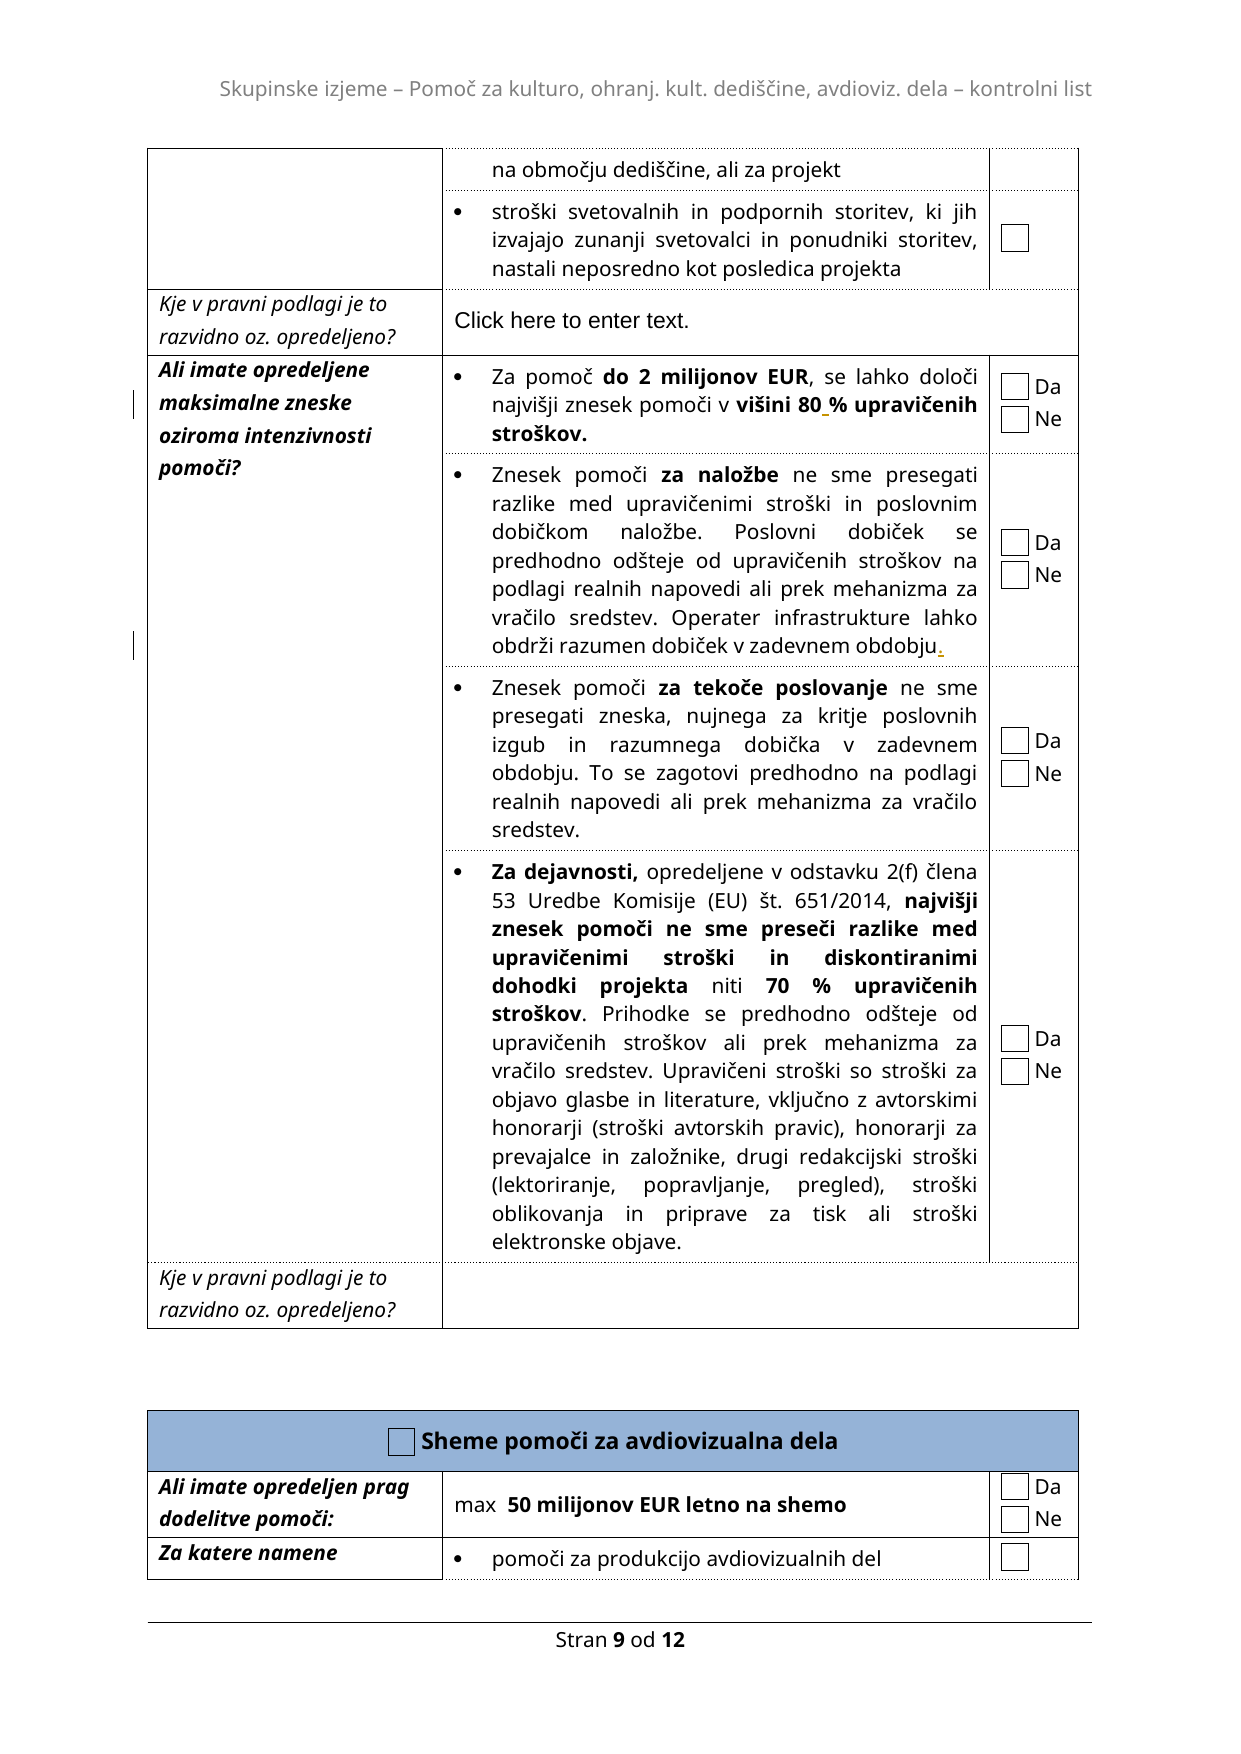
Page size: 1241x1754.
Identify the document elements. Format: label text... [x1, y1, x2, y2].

table_cell Kje v pravni podlagi je to razvidno oz. opredeljeno? [148, 1262, 442, 1328]
table_cell Da Ne [990, 356, 1078, 453]
table_cell stroški svetovalnih in podpornih storitev, ki jih izvajajo zunanji svetovalci in ponudniki storitev, nastali neposredno kot posledica projekta [443, 190, 989, 288]
table_cell [443, 1262, 1078, 1328]
table_cell [990, 1538, 1078, 1579]
table_cell [990, 148, 1078, 190]
table_cell Ali imate opredeljene maksimalne zneske oziroma intenzivnosti pomoči? [148, 356, 442, 1262]
table_cell Da Ne [990, 453, 1078, 666]
table_cell Za pomoč do 2 milijonov EUR, se lahko določi najvišji znesek pomoči v višini 80% upravičenih stroškov. [443, 356, 989, 453]
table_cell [148, 1538, 442, 1579]
table_cell Za dejavnosti, opredeljene v odstavku 2(f) člena 53 Uredbe Komisije (EU) št. 651/2014, najvišji znesek pomoči ne sme preseči razlike med upravičenimi stroški in diskontiranimi dohodki projekta niti 70 % upravičenih stroškov. Prihodke se predhodno odšteje od upravičenih stroškov ali prek mehanizma za vračilo sredstev. Upravičeni stroški so stroški za objavo glasbe in literature, vključno z avtorskimi honorarji (stroški avtorskih pravic), honorarji za prevajalce in založnike, drugi redakcijski stroški (lektoriranje, popravljanje, pregled), stroški oblikovanja in priprave za tisk ali stroški elektronske objave. [443, 850, 989, 1262]
table_cell Da Ne [990, 1472, 1078, 1537]
table_cell Ali imate opredeljen prag dodelitve pomoči: [148, 1472, 442, 1537]
table_header Sheme pomoči za avdiovizualna dela [148, 1411, 1078, 1471]
table_cell Kje v pravni podlagi je to razvidno oz. opredeljeno? [148, 290, 442, 354]
table_cell Da Ne [990, 850, 1078, 1262]
table_cell Znesek pomoči za naložbe ne sme presegati razlike med upravičenimi stroški in poslovnim dobičkom naložbe. Poslovni dobiček se predhodno odšteje od upravičenih stroškov na podlagi realnih napovedi ali prek mehanizma za vračilo sredstev. Operater infrastrukture lahko obdrži razumen dobiček v zadevnem obdobju [443, 453, 989, 666]
table_cell max 50 milijonov EUR letno na shemo [443, 1472, 989, 1537]
table_cell Da Ne [990, 666, 1078, 850]
table_cell [990, 190, 1078, 288]
table_cell Znesek pomoči za tekoče poslovanje ne sme presegati zneska, nujnega za kritje poslovnih izgub in razumnega dobička v zadevnem obdobju. To se zagotovi predhodno na podlagi realnih napovedi ali prek mehanizma za vračilo sredstev. [443, 666, 989, 850]
table_cell pomoči za produkcijo avdiovizualnih del [443, 1538, 989, 1579]
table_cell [443, 148, 989, 190]
